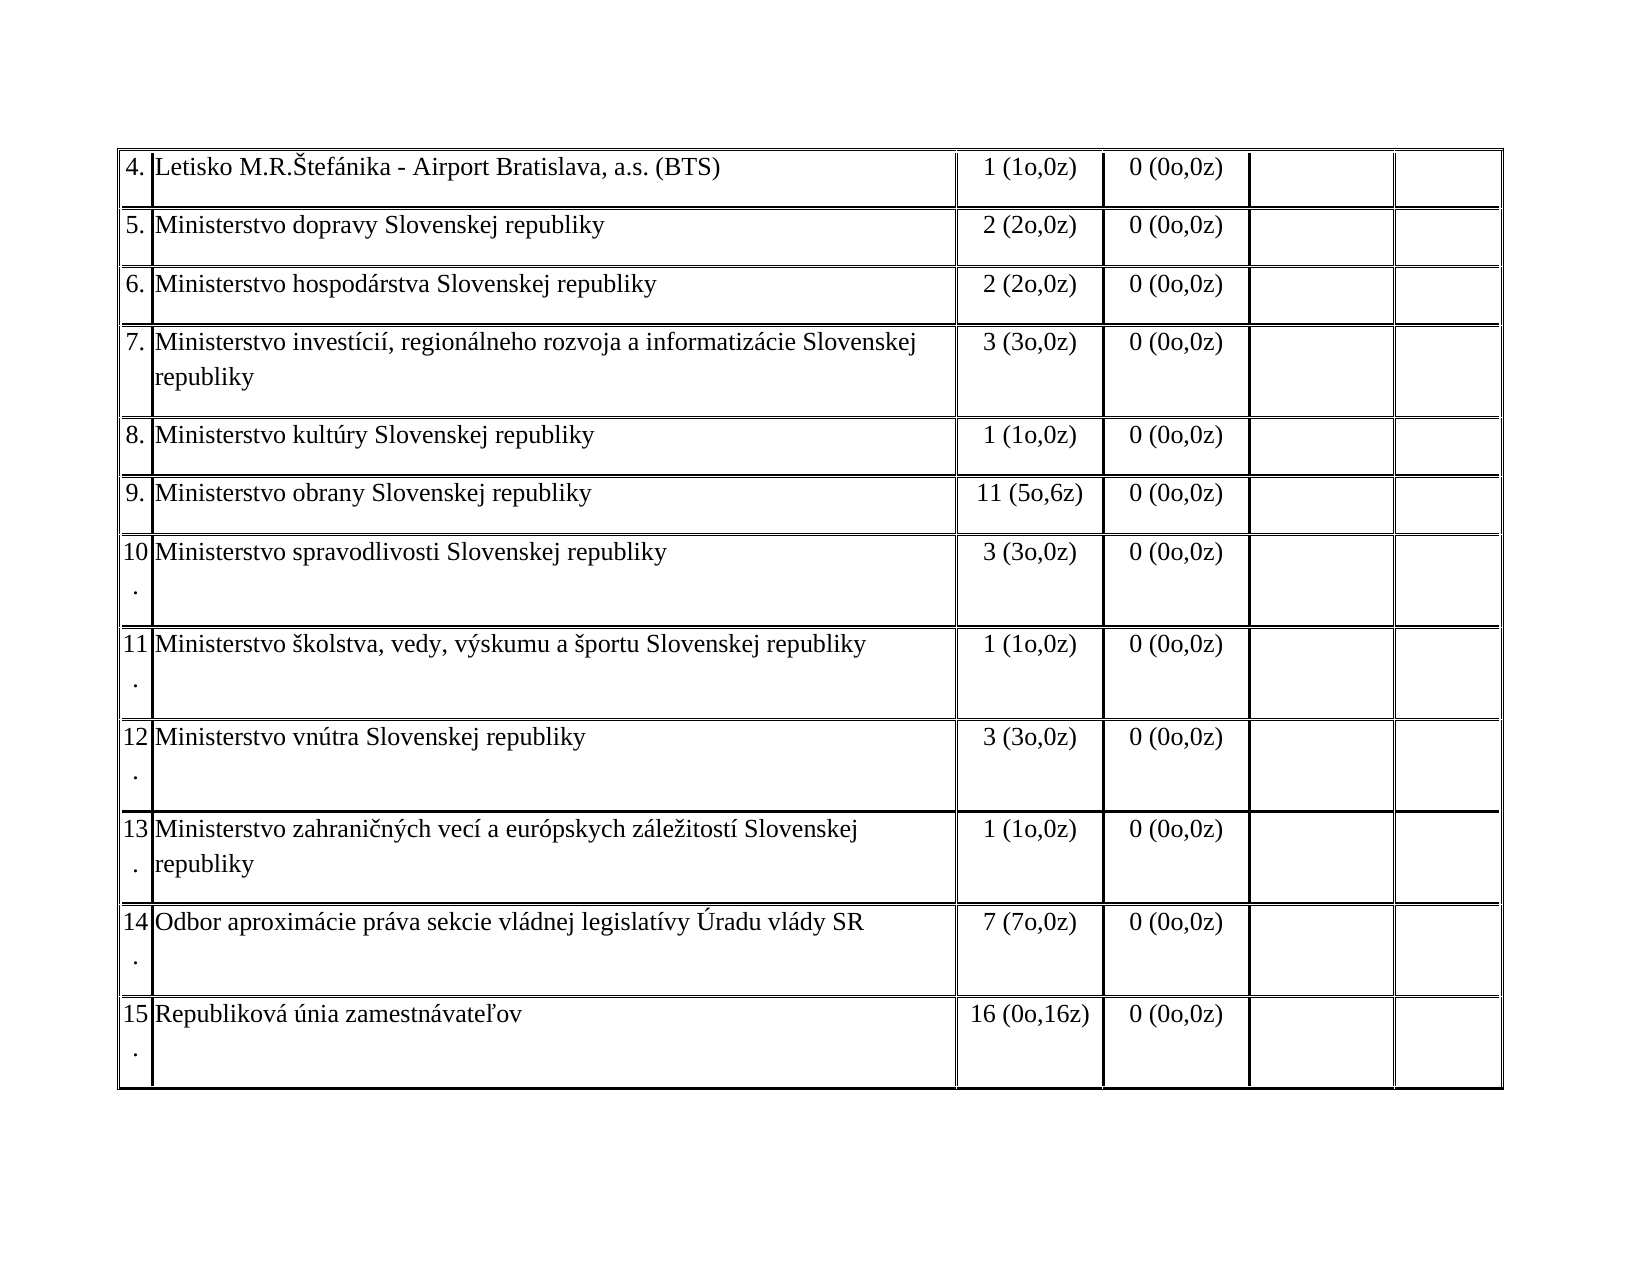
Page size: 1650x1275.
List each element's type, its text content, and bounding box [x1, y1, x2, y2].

table_cell [1251, 906, 1393, 995]
table_cell 0 (0o,0z) [1105, 906, 1248, 995]
table_cell Ministerstvo spravodlivosti Slovenskej republiky [154, 536, 955, 625]
table_cell 0 (0o,0z) [1105, 268, 1248, 323]
table_cell [1396, 625, 1501, 717]
table_cell 14. [120, 902, 151, 995]
table_cell 11 (5o,6z) [958, 478, 1102, 533]
table_cell 9. [120, 474, 151, 533]
table_cell 4. [120, 151, 152, 206]
table_cell 0 (0o,0z) [1105, 629, 1248, 717]
table_cell 0 (0o,0z) [1105, 210, 1248, 265]
table_cell 7 (7o,0z) [958, 906, 1102, 995]
table_cell 3 (3o,0z) [958, 536, 1102, 625]
table_cell 11. [120, 625, 151, 717]
table_cell [1395, 416, 1502, 474]
table_cell [1251, 478, 1393, 533]
table_cell [1251, 419, 1393, 474]
table_cell 1 (1o,0z) [957, 149, 1103, 206]
table_cell [1395, 533, 1502, 625]
table_cell [1396, 206, 1501, 265]
table_cell Ministerstvo vnútra Slovenskej republiky [154, 721, 955, 810]
table_cell [1251, 813, 1393, 902]
table_cell 15. [118, 995, 152, 1087]
table_cell [1249, 151, 1394, 206]
table_cell Ministerstvo zahraničných vecí a európskych záležitostí Slovenskej republiky [154, 813, 955, 902]
table_cell 0 (0o,0z) [1105, 813, 1248, 902]
table_cell 12. [120, 717, 151, 810]
table_cell 7. [120, 323, 151, 416]
table_cell [1251, 210, 1393, 265]
table_cell 0 (0o,0z) [1103, 998, 1249, 1087]
table_cell 1 (1o,0z) [958, 813, 1102, 902]
table_cell [1395, 265, 1502, 323]
table_cell Ministerstvo hospodárstva Slovenskej republiky [154, 268, 955, 323]
table_cell Ministerstvo dopravy Slovenskej republiky [154, 210, 955, 265]
table_cell 3 (3o,0z) [958, 721, 1102, 810]
table_cell [1395, 151, 1501, 206]
table_cell [1396, 323, 1501, 416]
table_cell [1396, 902, 1501, 995]
table_cell 10. [118, 533, 152, 625]
table_cell [1251, 721, 1393, 810]
table_cell 6. [118, 265, 152, 323]
table_cell Ministerstvo investícií, regionálneho rozvoja a informatizácie Slovenskej republiky [154, 327, 955, 416]
table_cell [1396, 474, 1501, 533]
table_cell [1251, 536, 1393, 625]
table_cell Odbor aproximácie práva sekcie vládnej legislatívy Úradu vlády SR [154, 906, 955, 995]
table_cell 2 (2o,0z) [958, 210, 1102, 265]
table_cell 0 (0o,0z) [1105, 721, 1248, 810]
table_cell [1396, 717, 1501, 810]
table_cell Republiková únia zamestnávateľov [152, 998, 957, 1087]
table_cell 1 (1o,0z) [958, 629, 1102, 717]
table_cell 0 (0o,0z) [1105, 478, 1248, 533]
table_cell [1251, 629, 1393, 717]
table_cell Ministerstvo kultúry Slovenskej republiky [154, 419, 955, 474]
table_cell Letisko M.R.Štefánika - Airport Bratislava, a.s. (BTS) [152, 151, 957, 206]
table_cell 0 (0o,0z) [1105, 419, 1248, 474]
table_cell Ministerstvo školstva, vedy, výskumu a športu Slovenskej republiky [154, 629, 955, 717]
table_cell [1395, 995, 1502, 1087]
table_cell 3 (3o,0z) [958, 327, 1102, 416]
table_cell [1396, 810, 1501, 902]
table_cell Ministerstvo obrany Slovenskej republiky [154, 478, 955, 533]
table_cell 16 (0o,16z) [957, 998, 1103, 1087]
table_cell [1249, 998, 1394, 1087]
table_cell 0 (0o,0z) [1105, 536, 1248, 625]
table_cell [1251, 268, 1393, 323]
table_cell 13. [120, 810, 151, 902]
table_cell [1251, 327, 1393, 416]
table_cell 5. [120, 206, 151, 265]
table_cell 0 (0o,0z) [1103, 151, 1249, 206]
table_cell 8. [118, 416, 152, 474]
table_cell 2 (2o,0z) [958, 268, 1102, 323]
table_cell 1 (1o,0z) [958, 419, 1102, 474]
table_cell 0 (0o,0z) [1105, 327, 1248, 416]
